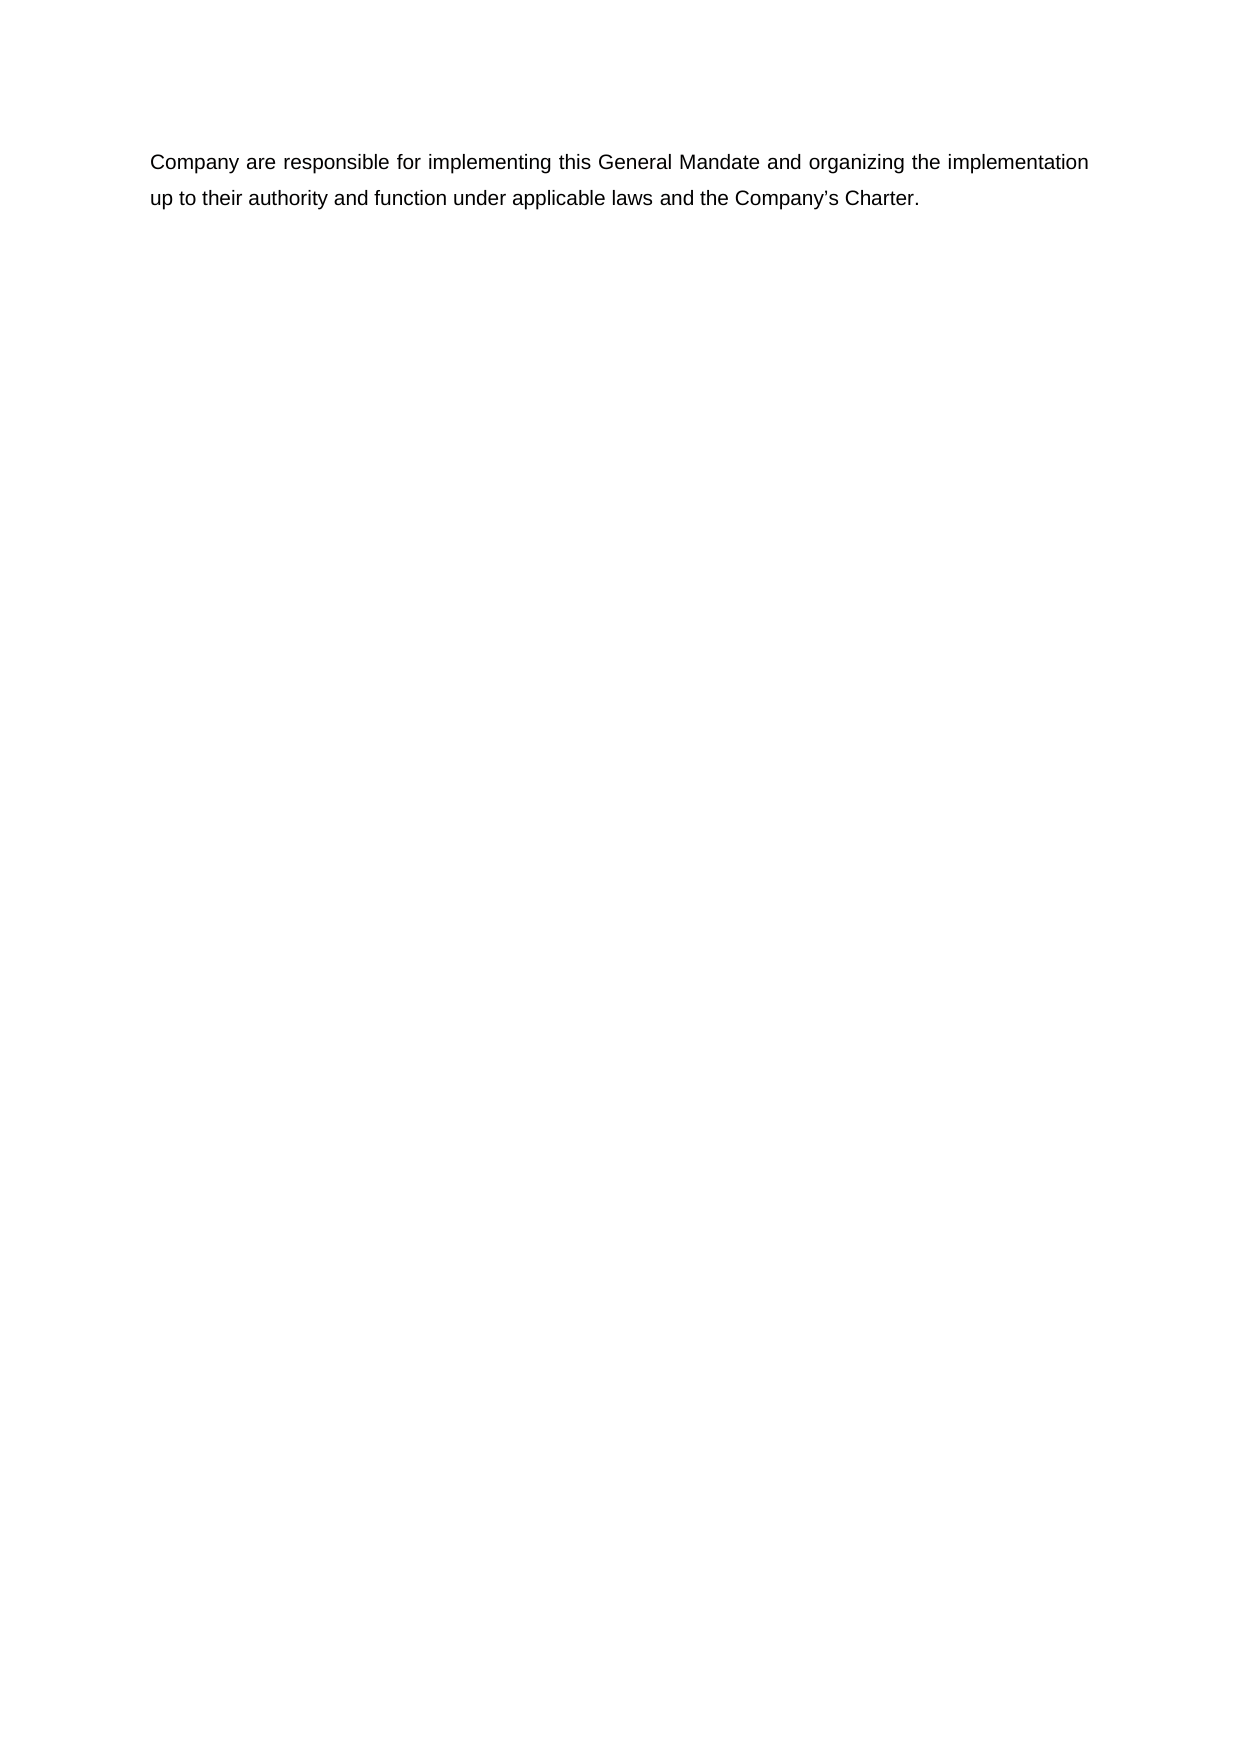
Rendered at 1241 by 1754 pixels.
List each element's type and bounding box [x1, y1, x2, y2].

list [150, 150, 1090, 210]
